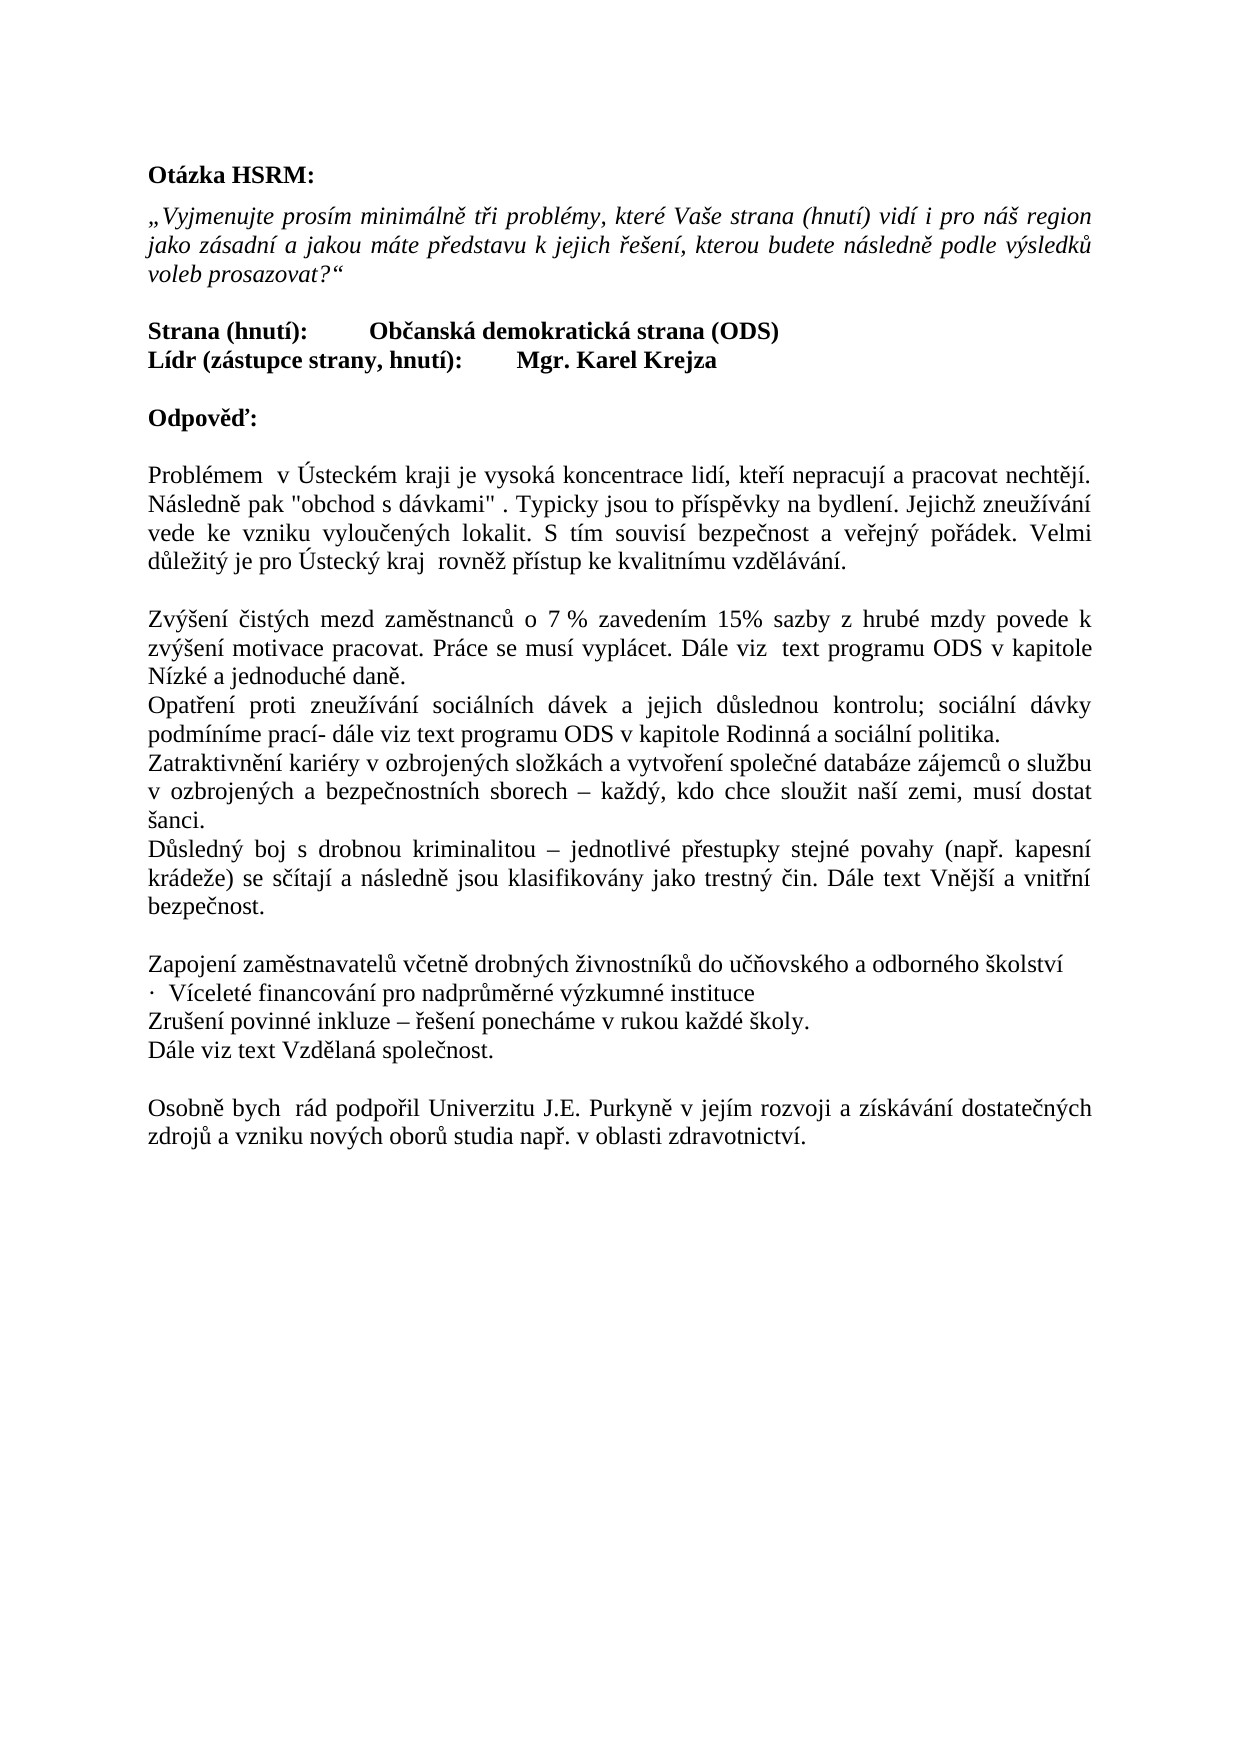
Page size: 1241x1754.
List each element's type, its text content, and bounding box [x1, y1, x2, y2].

text Zvýšení čistých mezd zaměstnanců o 7 % zavedením 15% sazby z hrubé mzdy povede k zvýšení motivace pracovat. Práce se musí vyplácet. Dále viz text programu ODS v kapitole Nízké a jednoduché daně. [148, 604, 1093, 690]
text Strana (hnutí): Občanská demokratická strana (ODS) [148, 316, 1093, 345]
text Dále viz text Vzdělaná společnost. [148, 1035, 1093, 1064]
text Otázka HSRM: [148, 160, 1093, 189]
text Problémem v Ústeckém kraji je vysoká koncentrace lidí, kteří nepracují a pracovat nechtějí. Následně pak "obchod s dávkami" . Typicky jsou to příspěvky na bydlení. Jejichž zneužívání vede ke vzniku vyloučených lokalit. S tím souvisí bezpečnost a veřejný pořádek. Velmi důležitý je pro Ústecký kraj rovněž přístup ke kvalitnímu vzdělávání. [148, 460, 1093, 575]
text „Vyjmenujte prosím minimálně tři problémy, které Vaše strana (hnutí) vidí i pro náš region jako zásadní a jakou máte představu k jejich řešení, kterou budete následně podle výsledků voleb prosazovat?“ [148, 201, 1093, 288]
text Zrušení povinné inkluze – řešení ponecháme v rukou každé školy. [148, 1006, 1093, 1035]
text Zapojení zaměstnavatelů včetně drobných živnostníků do učňovského a odborného školství [148, 949, 1093, 978]
text Opatření proti zneužívání sociálních dávek a jejich důslednou kontrolu; sociální dávky podmíníme prací- dále viz text programu ODS v kapitole Rodinná a sociální politika. [148, 690, 1093, 748]
text Důsledný boj s drobnou kriminalitou – jednotlivé přestupky stejné povahy (např. kapesní krádeže) se sčítají a následně jsou klasifikovány jako trestný čin. Dále text Vnější a vnitřní bezpečnost. [148, 834, 1093, 920]
text · Víceleté financování pro nadprůměrné výzkumné instituce [148, 978, 1093, 1006]
text Zatraktivnění kariéry v ozbrojených složkách a vytvoření společné databáze zájemců o službu v ozbrojených a bezpečnostních sborech – každý, kdo chce sloužit naší zemi, musí dostat šanci. [148, 748, 1093, 834]
text Odpověď: [148, 403, 1093, 431]
text Osobně bych rád podpořil Univerzitu J.E. Purkyně v jejím rozvoji a získávání dostatečných zdrojů a vzniku nových oborů studia např. v oblasti zdravotnictví. [148, 1093, 1093, 1150]
text Lídr (zástupce strany, hnutí): Mgr. Karel Krejza [148, 345, 1093, 374]
